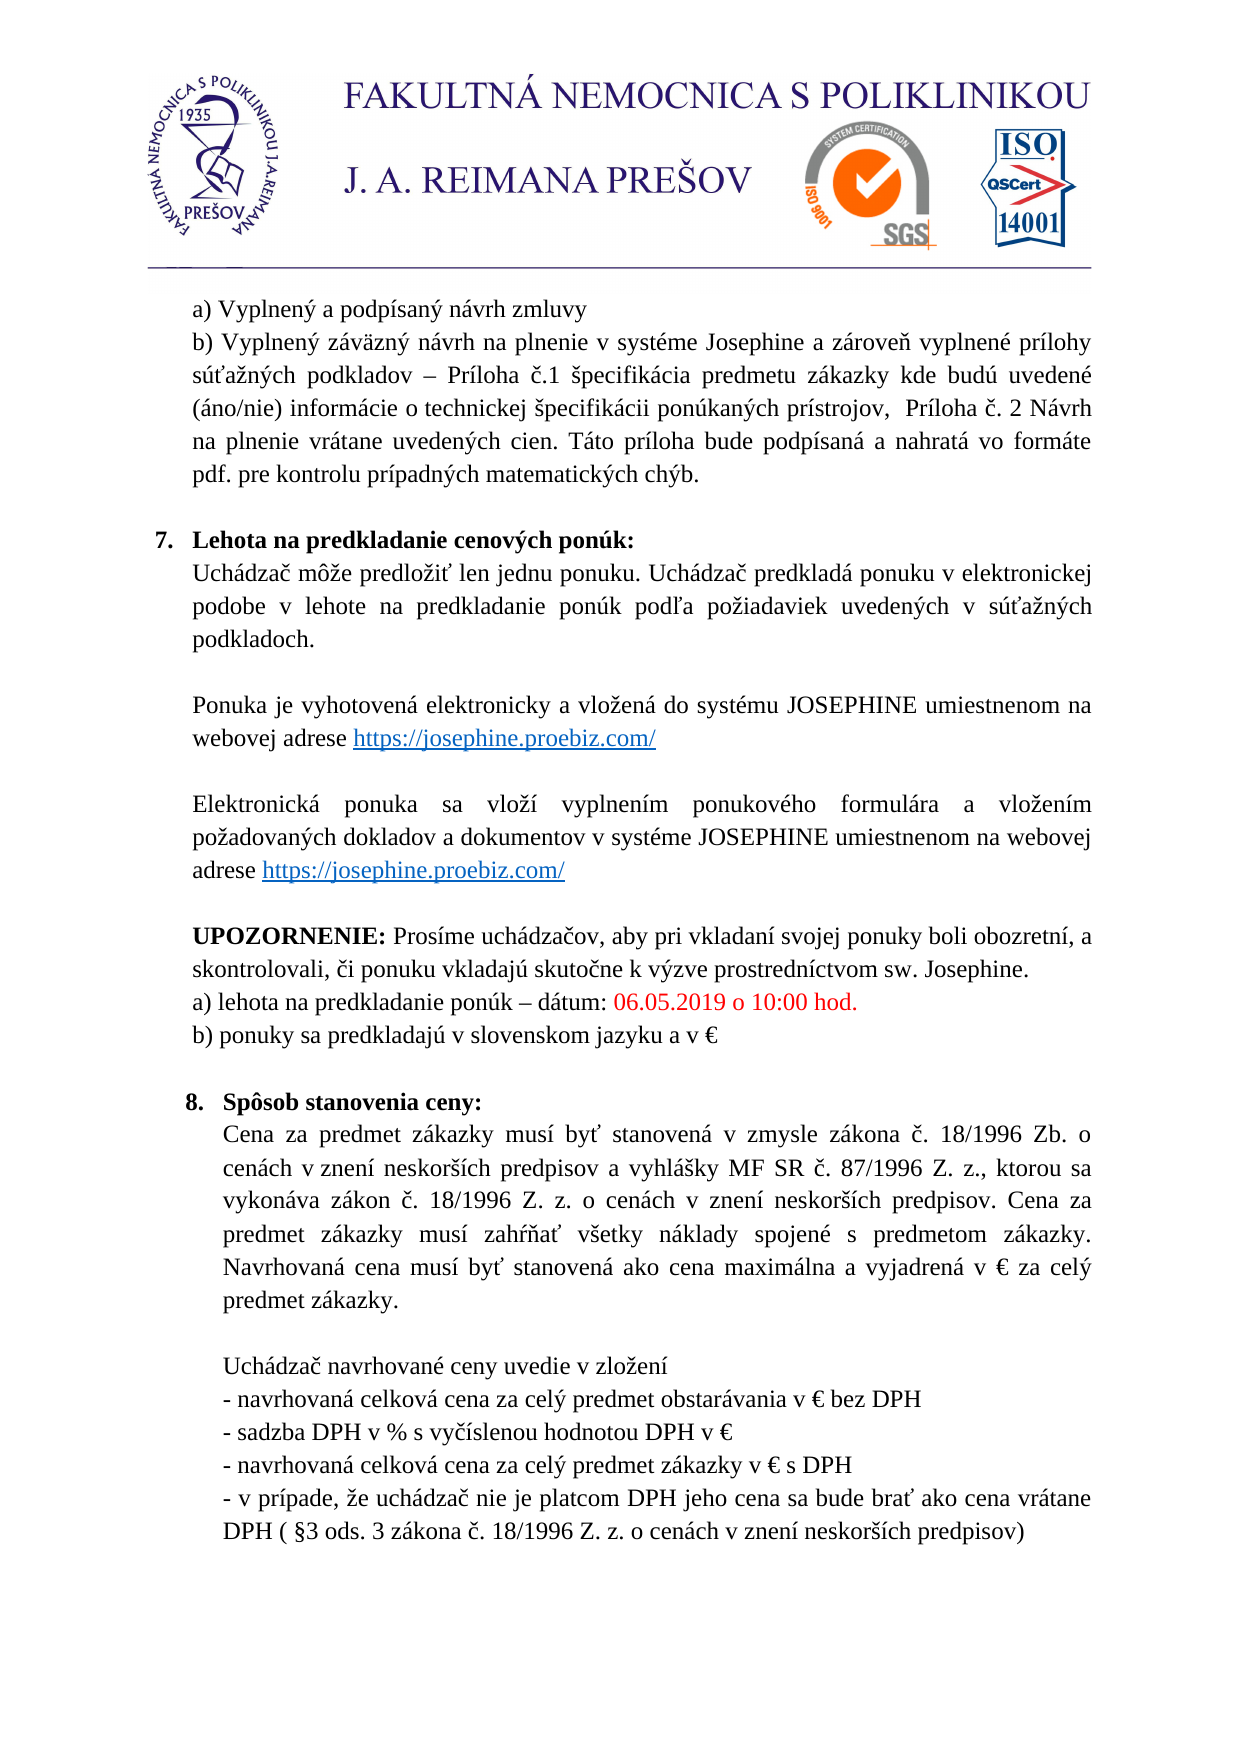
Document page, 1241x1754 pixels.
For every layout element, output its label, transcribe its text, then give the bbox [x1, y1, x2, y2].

picture [147, 73, 1092, 294]
list Cena za predmet zákazky musí byť stanovená v zmysle zákona č. 18/1996 Zb. o cenách v znení neskorších predpisov a vyhlášky MF SR č. 87/1996 Z. z., ktorou sa vykonáva zákon č. 18/1996 Z. z. o cenách v znení neskorších predpisov. Cena za predmet zákazky musí zahŕňať všetky náklady spojené s predmetom zákazky. Navrhovaná cena musí byť stanovená ako cena maximálna a vyjadrená v € za celý predmet zákazky. [223, 1119, 1093, 1313]
list Elektronická ponuka sa vloží vyplnením ponukového formulára a vložením požadovaných dokladov a dokumentov v systéme JOSEPHINE umiestnenom na webovej adrese https://josephine.proebiz.com/ [192, 789, 1093, 884]
list Uchádzač môže predložiť len jednu ponuku. Uchádzač predkladá ponuku v elektronickej podobe v lehote na predkladanie ponúk podľa požiadaviek uvedených v súťažných podkladoch. [192, 558, 1093, 653]
list a) Vyplnený a podpísaný návrh zmluvy [192, 294, 1093, 323]
list - navrhovaná celková cena za celý predmet zákazky v € s DPH [223, 1450, 1093, 1478]
list - sadzba DPH v % s vyčíslenou hodnotou DPH v € [223, 1417, 1093, 1446]
list a) lehota na predkladanie ponúk – dátum: 06.05.2019 o 10:00 hod. [192, 987, 1093, 1016]
list - v prípade, že uchádzač nie je platcom DPH jeho cena sa bude brať ako cena vrátane DPH ( §3 ods. 3 zákona č. 18/1996 Z. z. o cenách v znení neskorších predpisov) [223, 1483, 1093, 1544]
list b) ponuky sa predkladajú v slovenskom jazyku a v € [192, 1021, 1093, 1049]
list UPOZORNENIE: Prosíme uchádzačov, aby pri vkladaní svojej ponuky boli obozretní, a skontrolovali, či ponuku vkladajú skutočne k výzve prostredníctvom sw. Josephine. [192, 921, 1093, 983]
list Ponuka je vyhotovená elektronicky a vložená do systému JOSEPHINE umiestnenom na webovej adrese https://josephine.proebiz.com/ [192, 690, 1093, 752]
list - navrhovaná celková cena za celý predmet obstarávania v € bez DPH [223, 1384, 1093, 1412]
list Spôsob stanovenia ceny: [185, 1087, 1093, 1115]
list b) Vyplnený záväzný návrh na plnenie v systéme Josephine a zároveň vyplnené prílohy súťažných podkladov – Príloha č.1 špecifikácia predmetu zákazky kde budú uvedené (áno/nie) informácie o technickej špecifikácii ponúkaných prístrojov, Príloha č. 2 Návrh na plnenie vrátane uvedených cien. Táto príloha bude podpísaná a nahratá vo formáte pdf. pre kontrolu prípadných matematických chýb. [192, 327, 1093, 488]
list Uchádzač navrhované ceny uvedie v zložení [223, 1351, 1093, 1379]
list Lehota na predkladanie cenových ponúk: [154, 525, 1093, 554]
